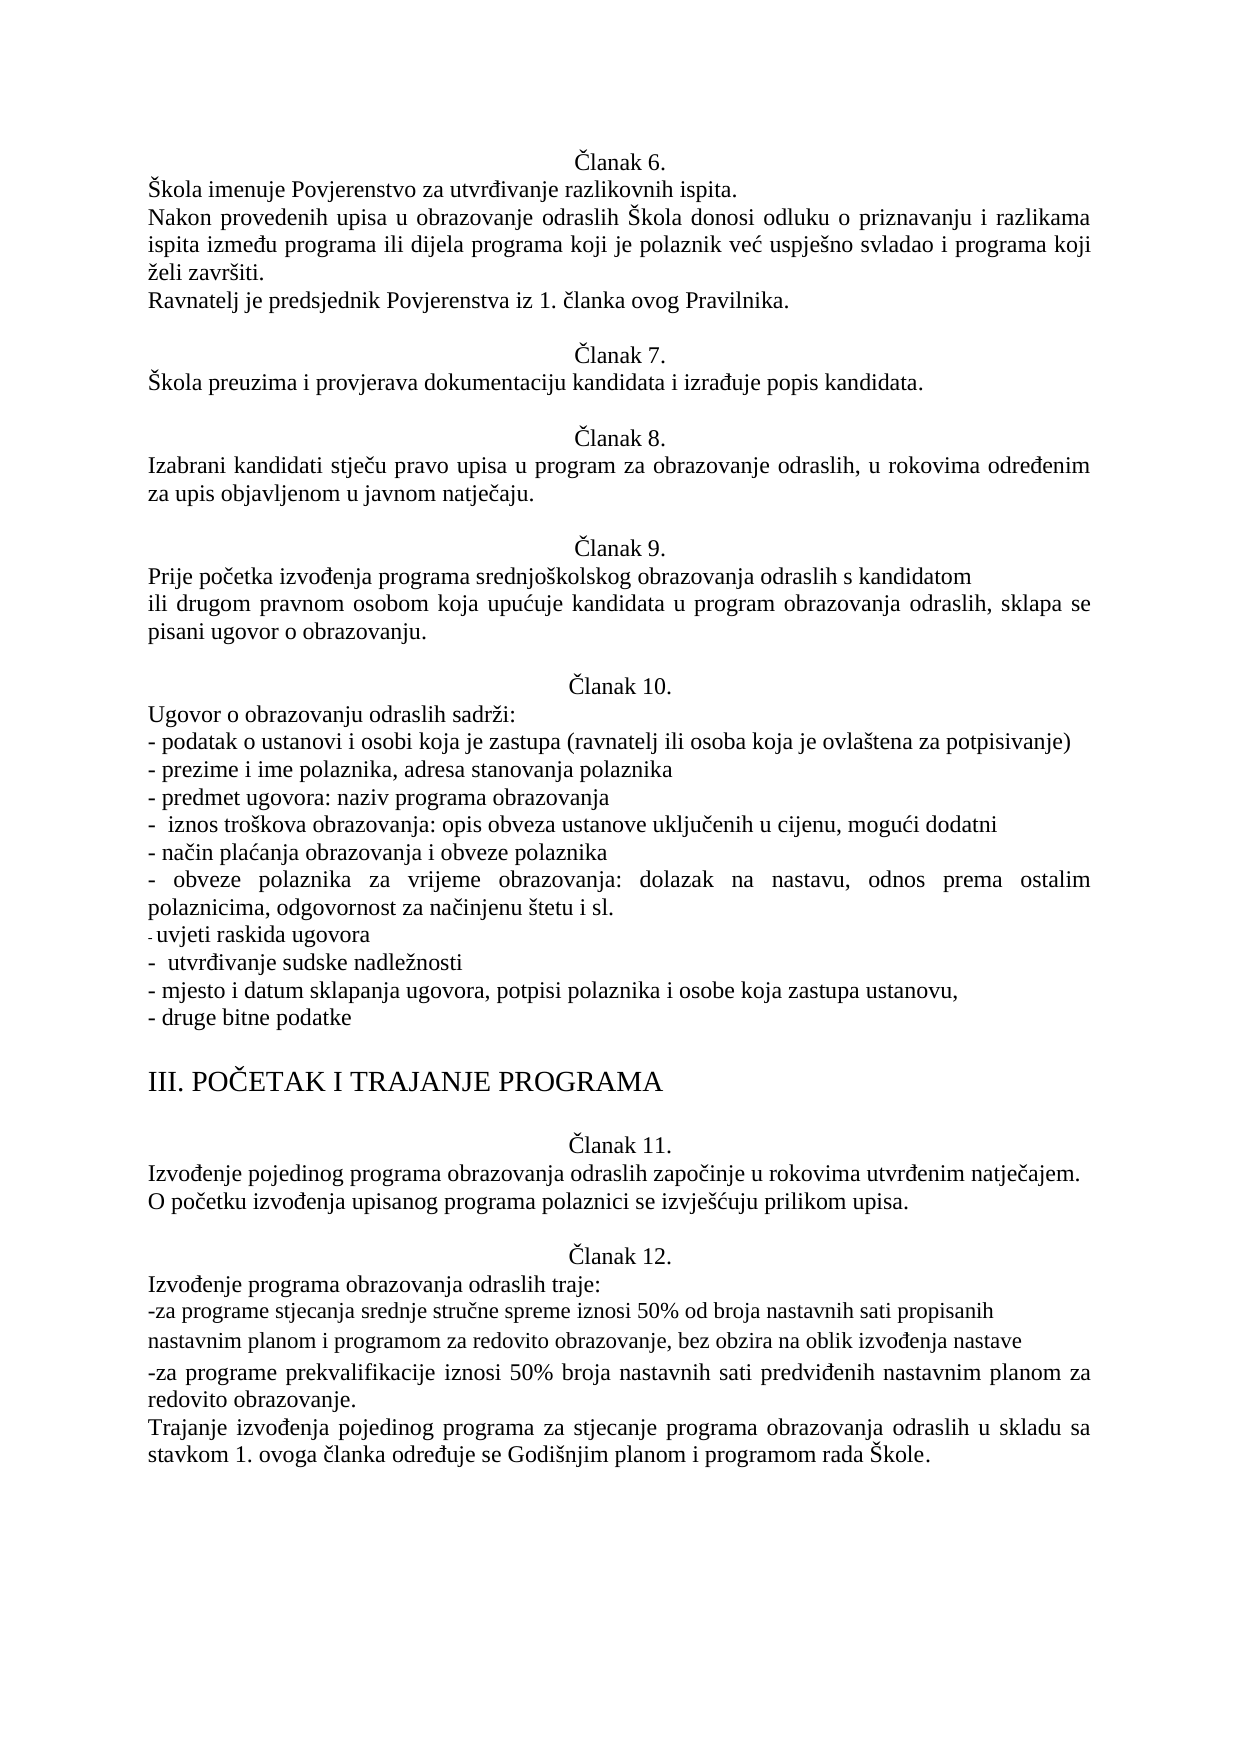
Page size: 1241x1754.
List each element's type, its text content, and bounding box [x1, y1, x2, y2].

text - druge bitne podatke [148, 1003, 1093, 1031]
text Nakon provedenih upisa u obrazovanje odraslih Škola donosi odluku o priznavanju i razlikama ispita između programa ili dijela programa koji je polaznik već uspješno svladao i programa koji želi završiti. [148, 203, 1093, 286]
text Ugovor o obrazovanju odraslih sadrži: [148, 700, 1093, 727]
text Trajanje izvođenja pojedinog programa za stjecanje programa obrazovanja odraslih u skladu sa stavkom 1. ovoga članka određuje se Godišnjim planom i programom rada Škole. [148, 1413, 1093, 1468]
text - iznos troškova obrazovanja: opis obveza ustanove uključenih u cijenu, mogući dodatni [148, 810, 1093, 838]
text Članak 8. [148, 424, 1093, 451]
text - utvrđivanje sudske nadležnosti [148, 948, 1093, 976]
text - uvjeti raskida ugovora [148, 921, 1093, 948]
text Izvođenje pojedinog programa obrazovanja odraslih započinje u rokovima utvrđenim natječajem. [148, 1159, 1093, 1187]
text Članak 10. [148, 672, 1093, 700]
text Izabrani kandidati stječu pravo upisa u program za obrazovanje odraslih, u rokovima određenim za upis objavljenom u javnom natječaju. [148, 451, 1093, 506]
text O početku izvođenja upisanog programa polaznici se izvješćuju prilikom upisa. [148, 1187, 1093, 1214]
text - mjesto i datum sklapanja ugovora, potpisi polaznika i osobe koja zastupa ustanovu, [148, 976, 1093, 1003]
text Članak 12. [148, 1242, 1093, 1269]
text Škola imenuje Povjerenstvo za utvrđivanje razlikovnih ispita. [148, 175, 1093, 203]
text -za programe stjecanja srednje stručne spreme iznosi 50% od broja nastavnih sati propisanih nastavnim planom i programom za redovito obrazovanje, bez obzira na oblik izvođenja nastave [148, 1297, 1093, 1354]
text Članak 7. [148, 341, 1093, 368]
text Članak 9. [148, 534, 1093, 562]
text Škola preuzima i provjerava dokumentaciju kandidata i izrađuje popis kandidata. [148, 368, 1093, 396]
text Ravnatelj je predsjednik Povjerenstva iz 1. članka ovog Pravilnika. [148, 286, 1093, 313]
text Članak 11. [148, 1132, 1093, 1159]
text ili drugom pravnom osobom koja upućuje kandidata u program obrazovanja odraslih, sklapa se pisani ugovor o obrazovanju. [148, 589, 1093, 644]
text - obveze polaznika za vrijeme obrazovanja: dolazak na nastavu, odnos prema ostalim polaznicima, odgovornost za načinjenu štetu i sl. [148, 865, 1093, 921]
text Članak 6. [148, 148, 1093, 175]
text - prezime i ime polaznika, adresa stanovanja polaznika [148, 755, 1093, 782]
text Izvođenje programa obrazovanja odraslih traje: [148, 1269, 1093, 1297]
text Prije početka izvođenja programa srednjoškolskog obrazovanja odraslih s kandidatom [148, 562, 1093, 589]
text -za programe prekvalifikacije iznosi 50% broja nastavnih sati predviđenih nastavnim planom za redovito obrazovanje. [148, 1358, 1093, 1413]
text - podatak o ustanovi i osobi koja je zastupa (ravnatelj ili osoba koja je ovlaštena za potpisivanje) [148, 727, 1093, 755]
text - predmet ugovora: naziv programa obrazovanja [148, 782, 1093, 810]
text III. POČETAK I TRAJANJE PROGRAMA [148, 1064, 1093, 1098]
text - način plaćanja obrazovanja i obveze polaznika [148, 838, 1093, 865]
